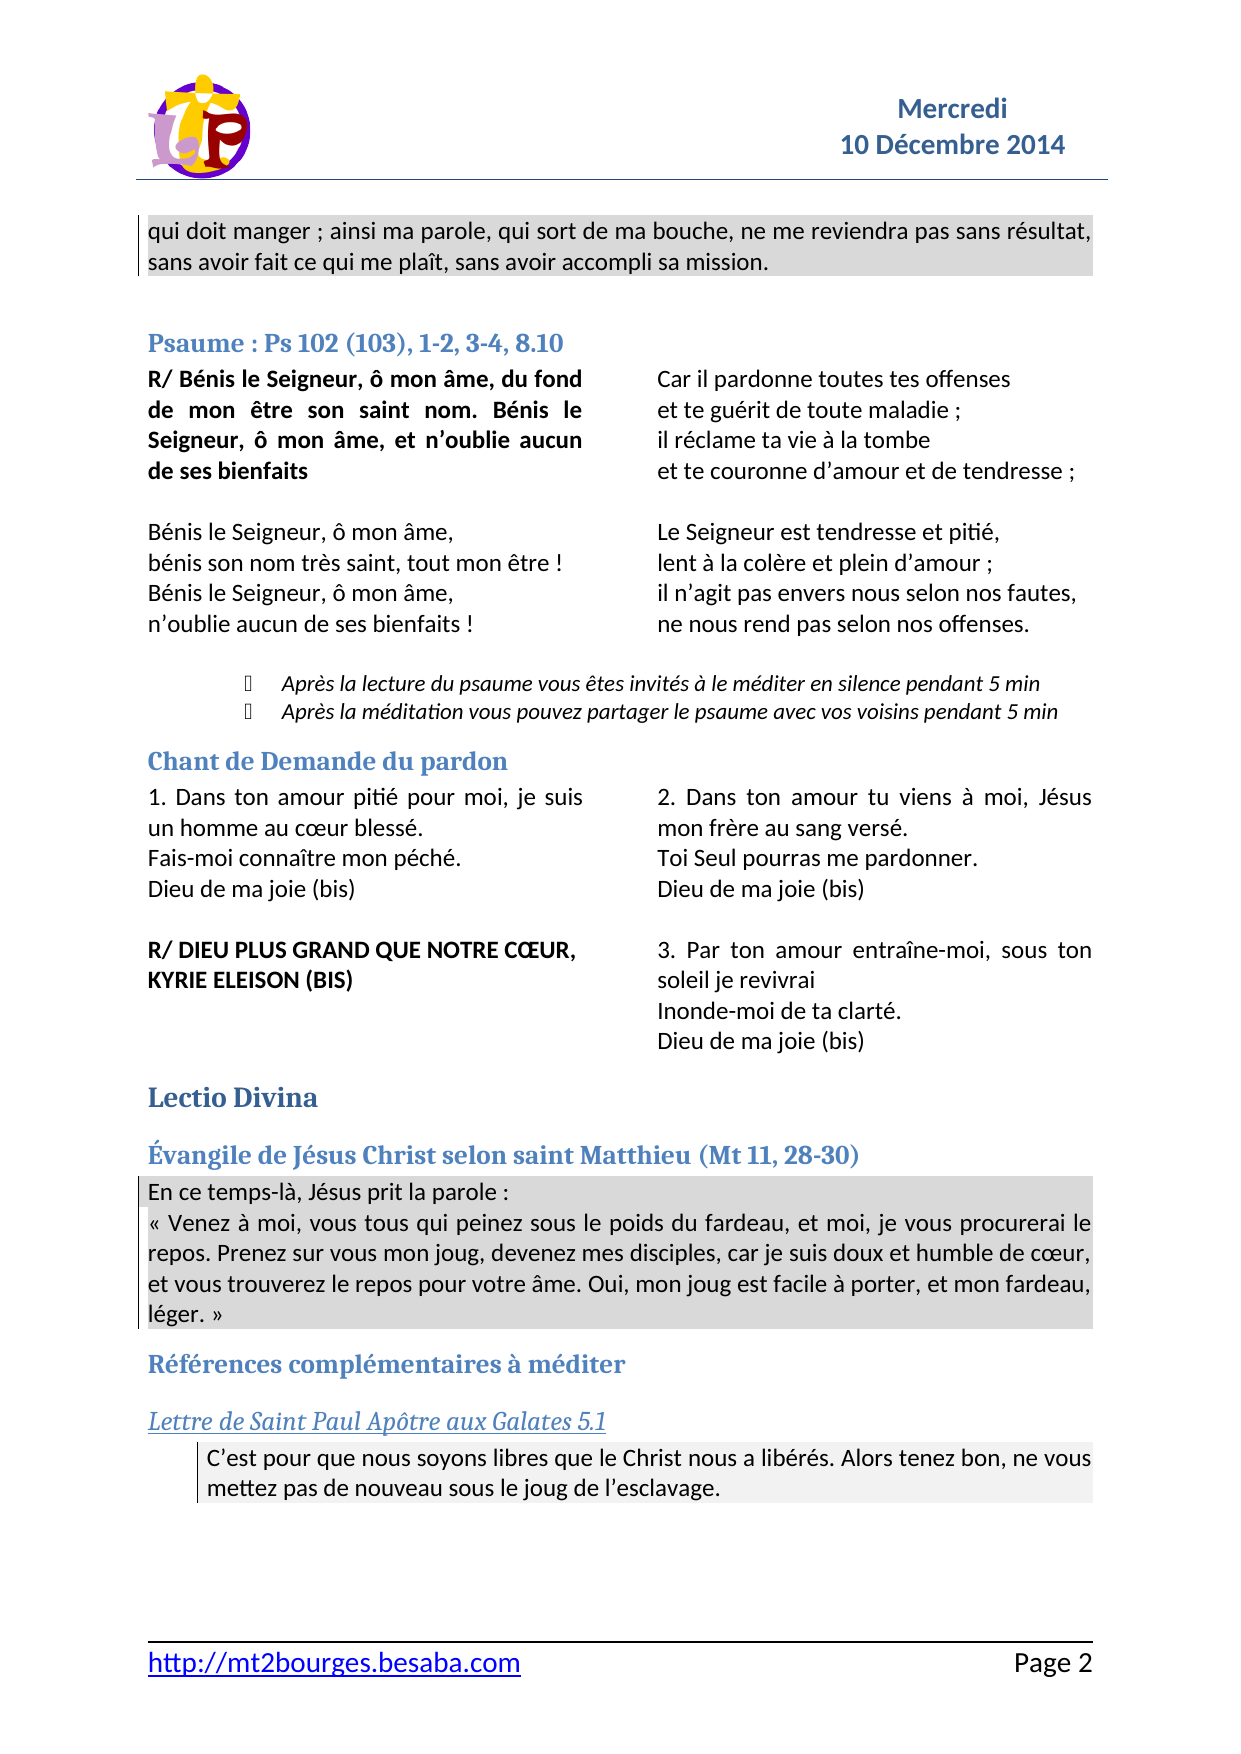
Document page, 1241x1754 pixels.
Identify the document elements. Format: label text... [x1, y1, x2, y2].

text Après la méditation vous pouvez partager le psaume avec vos voisins pendant 5 min [244, 697, 1093, 725]
text En ce temps-là, Jésus prit la parole : [139, 1176, 1093, 1207]
text lent à la colère et plein d’amour ; [657, 547, 1093, 577]
text Après la lecture du psaume vous êtes invités à le méditer en silence pendant 5 min [244, 669, 1093, 697]
text et te couronne d’amour et de tendresse ; [657, 455, 1093, 486]
subtitle Chant de Demande du pardon [148, 746, 1093, 777]
text Bénis le Seigneur, ô mon âme, [148, 516, 583, 547]
text bénis son nom très saint, tout mon être ! [148, 547, 583, 577]
text Inonde-moi de ta clarté. [657, 995, 1093, 1026]
text « Venez à moi, vous tous qui peinez sous le poids du fardeau, et moi, je vous procurerai le repos. Prenez sur vous mon joug, devenez mes disciples, car je suis doux et humble de cœur, et vous trouverez le repos pour votre âme. Oui, mon joug est facile à porter, et mon fardeau, léger. » [148, 1207, 1093, 1329]
text Bénis le Seigneur, ô mon âme, [148, 577, 583, 608]
text il n’agit pas envers nous selon nos fautes, [657, 577, 1093, 608]
text n’oublie aucun de ses bienfaits ! [148, 608, 583, 638]
text il réclame ta vie à la tombe [657, 424, 1093, 455]
text Le Seigneur est tendresse et pitié, [657, 516, 1093, 547]
text Dieu de ma joie (bis) [148, 873, 583, 903]
text R/ DIEU PLUS GRAND QUE NOTRE CŒUR, [148, 934, 583, 964]
text Fais-moi connaître mon péché. [148, 842, 583, 873]
text Dieu de ma joie (bis) [657, 873, 1093, 903]
text 2. Dans ton amour tu viens à moi, Jésus mon frère au sang versé. [657, 781, 1093, 842]
text et te guérit de toute maladie ; [657, 394, 1093, 424]
subtitle Lectio Divina [148, 1081, 1093, 1114]
text KYRIE ELEISON (BIS) [148, 964, 583, 995]
text Dieu de ma joie (bis) [657, 1026, 1093, 1056]
text 3. Par ton amour entraîne-moi, sous ton soleil je revivrai [657, 934, 1093, 995]
subtitle Références complémentaires à méditer [148, 1349, 1093, 1381]
text ne nous rend pas selon nos offenses. [657, 608, 1093, 638]
text 1. Dans ton amour pitié pour moi, je suis un homme au cœur blessé. [148, 781, 583, 842]
subtitle Psaume : Ps 102 (103), 1-2, 3-4, 8.10 [148, 328, 1093, 359]
text Toi Seul pourras me pardonner. [657, 842, 1093, 873]
text R/ Bénis le Seigneur, ô mon âme, du fond de mon être son saint nom. Bénis le Seigneur, ô mon âme, et n’oublie aucun de ses bienfaits [148, 363, 583, 486]
text C’est pour que nous soyons libres que le Christ nous a libérés. Alors tenez bon, ne vous mettez pas de nouveau sous le joug de l’esclavage. [198, 1442, 1093, 1503]
subtitle Lettre de Saint Paul Apôtre aux Galates 5.1 [148, 1406, 1093, 1437]
text Car il pardonne toutes tes offenses [657, 363, 1093, 394]
subtitle Évangile de Jésus Christ selon saint Matthieu (Mt 11, 28-30) [148, 1140, 1093, 1172]
